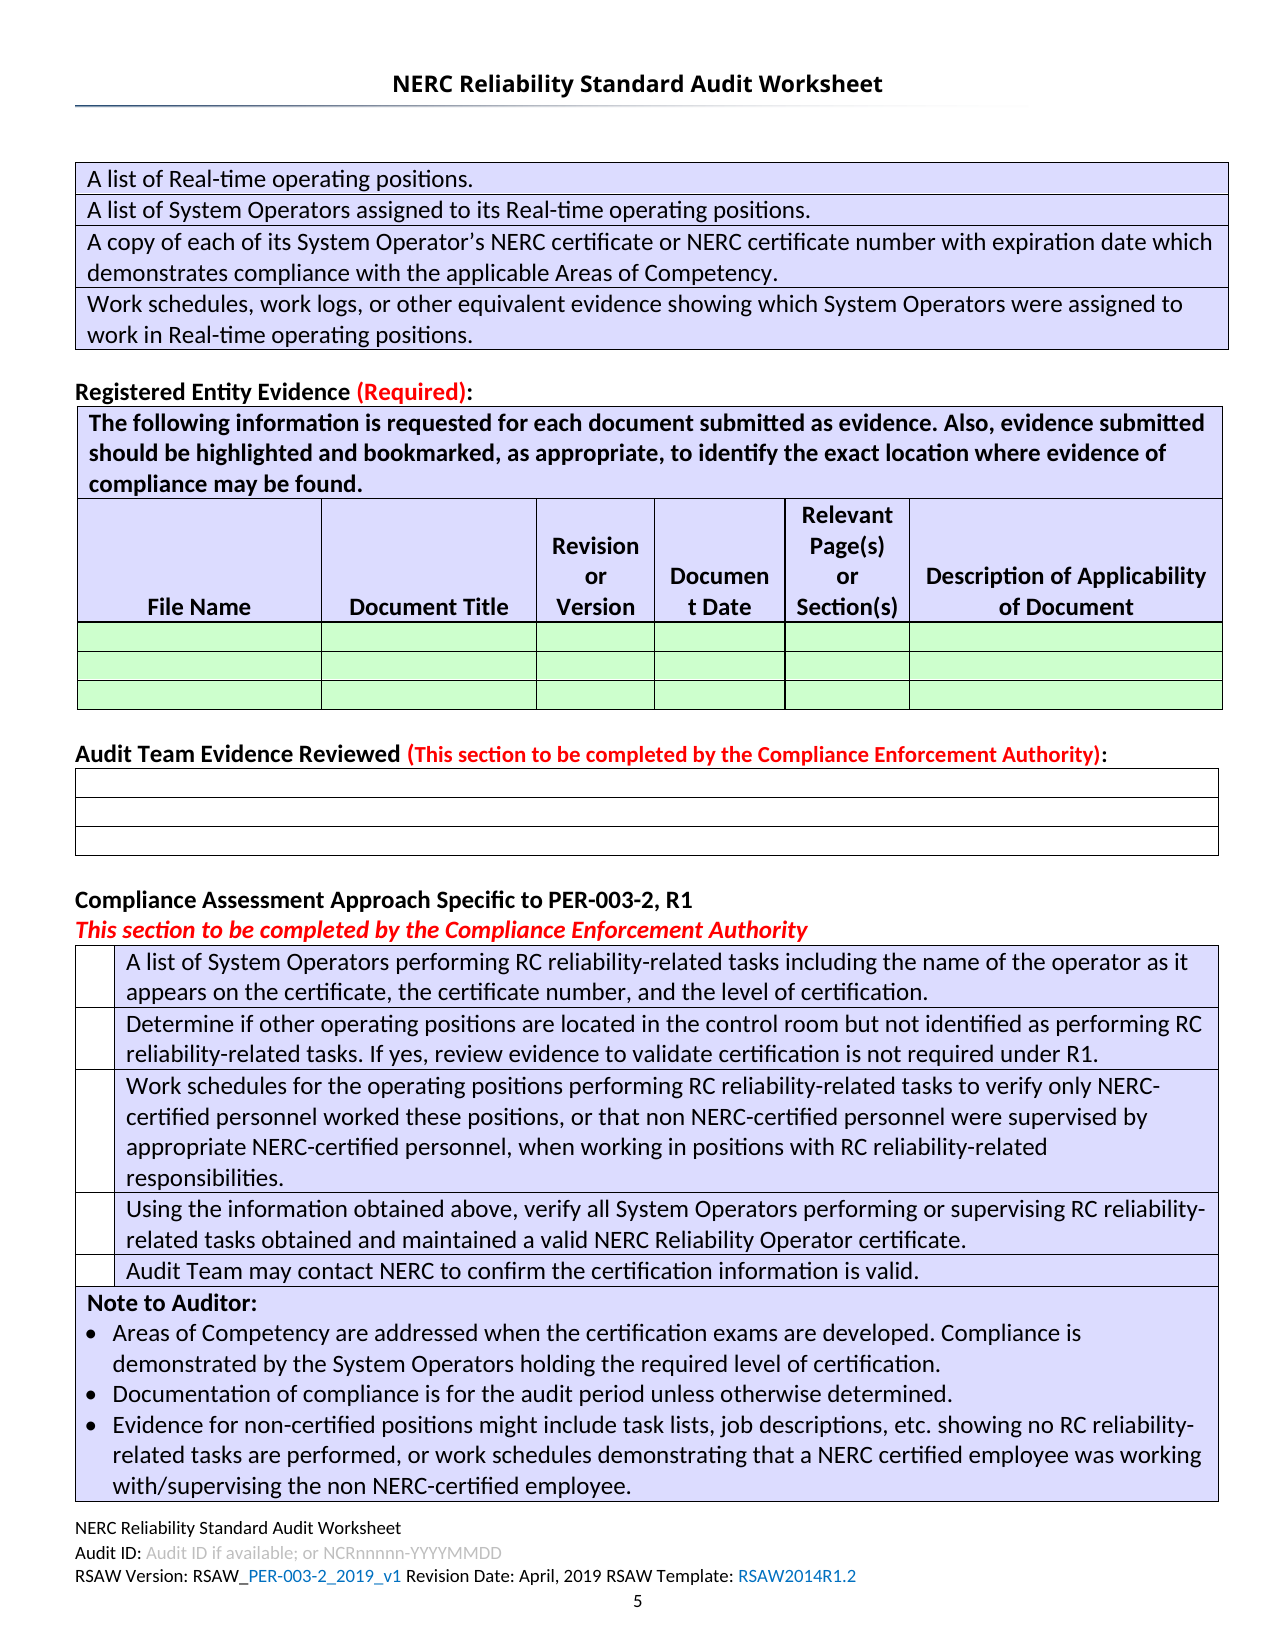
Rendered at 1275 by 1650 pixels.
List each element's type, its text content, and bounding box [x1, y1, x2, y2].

table_cell [655, 652, 784, 679]
table_cell [910, 681, 1222, 709]
table_cell A list of Real-time operating positions. [76, 163, 1228, 193]
table_cell [322, 623, 536, 651]
table_cell Using the information obtained above, verify all System Operators performing or supervising RC reliability-related tasks obtained and maintained a valid NERC Reliability Operator certificate. [115, 1193, 1218, 1254]
text Audit Team Evidence Reviewed (This section to be completed by the Compliance Enforcement Authority): [75, 740, 1200, 768]
table_cell [537, 652, 654, 679]
table_cell Document Title [322, 499, 536, 621]
table_cell [910, 623, 1222, 651]
table_cell [537, 681, 654, 709]
table_cell [786, 681, 909, 709]
text Compliance Assessment Approach Specific to PER-003-2, R1 [75, 887, 1200, 914]
table_cell A copy of each of its System Operator’s NERC certificate or NERC certificate number with expiration date which demonstrates compliance with the applicable Areas of Competency. [76, 226, 1228, 287]
table_cell [786, 652, 909, 679]
table_cell [76, 1008, 114, 1069]
picture [75, 105, 1052, 114]
table_cell File Name [78, 499, 321, 621]
table_cell Document Date [655, 499, 784, 621]
table_cell Note to Auditor: • Areas of Competency are addressed when the certification exams are developed. Compliance is demonstrated by the System Operators holding the required level of certification. • Documentation of compliance is for the audit period unless otherwise determined. • Evidence for non-certified positions might include task lists, job descriptions, etc. showing no RC reliability-related tasks are performed, or work schedules demonstrating that a NERC certified employee was working with/supervising the non NERC-certified employee. [76, 1287, 1218, 1501]
table_cell [786, 623, 909, 651]
table_header [76, 769, 1218, 797]
table_header A list of System Operators performing RC reliability-related tasks including the name of the operator as it appears on the certificate, the certificate number, and the level of certification. [115, 946, 1218, 1007]
table_cell [76, 827, 1218, 855]
table_cell [76, 798, 1218, 826]
table_cell Description of Applicability of Document [910, 499, 1222, 621]
table_cell [322, 681, 536, 709]
table_cell Revision or Version [537, 499, 654, 621]
table_cell Work schedules, work logs, or other equivalent evidence showing which System Operators were assigned to work in Real-time operating positions. [76, 288, 1228, 349]
table_cell [655, 681, 784, 709]
text This section to be completed by the Compliance Enforcement Authority [75, 914, 1200, 945]
table_cell Work schedules for the operating positions performing RC reliability-related tasks to verify only NERC-certified personnel worked these positions, or that non NERC-certified personnel were supervised by appropriate NERC-certified personnel, when working in positions with RC reliability-related responsibilities. [115, 1070, 1218, 1192]
table_cell [76, 1070, 114, 1192]
table_cell [76, 1193, 114, 1254]
table_cell [322, 652, 536, 679]
table_cell [655, 623, 784, 651]
table_cell [78, 652, 321, 679]
table_cell [910, 652, 1222, 679]
table_header [76, 946, 114, 1007]
table_cell [78, 623, 321, 651]
table_cell Audit Team may contact NERC to confirm the certification information is valid. [115, 1255, 1218, 1286]
table_cell Relevant Page(s) or Section(s) [786, 499, 909, 621]
table_cell [76, 1255, 114, 1286]
text Registered Entity Evidence (Required): [75, 378, 1200, 406]
table_cell A list of System Operators assigned to its Real-time operating positions. [76, 195, 1228, 225]
table_header The following information is requested for each document submitted as evidence. Also, evidence submitted should be highlighted and bookmarked, as appropriate, to identify the exact location where evidence of compliance may be found. [78, 407, 1222, 498]
table_cell [537, 623, 654, 651]
table_cell Determine if other operating positions are located in the control room but not identified as performing RC reliability-related tasks. If yes, review evidence to validate certification is not required under R1. [115, 1008, 1218, 1069]
table_cell [78, 681, 321, 709]
